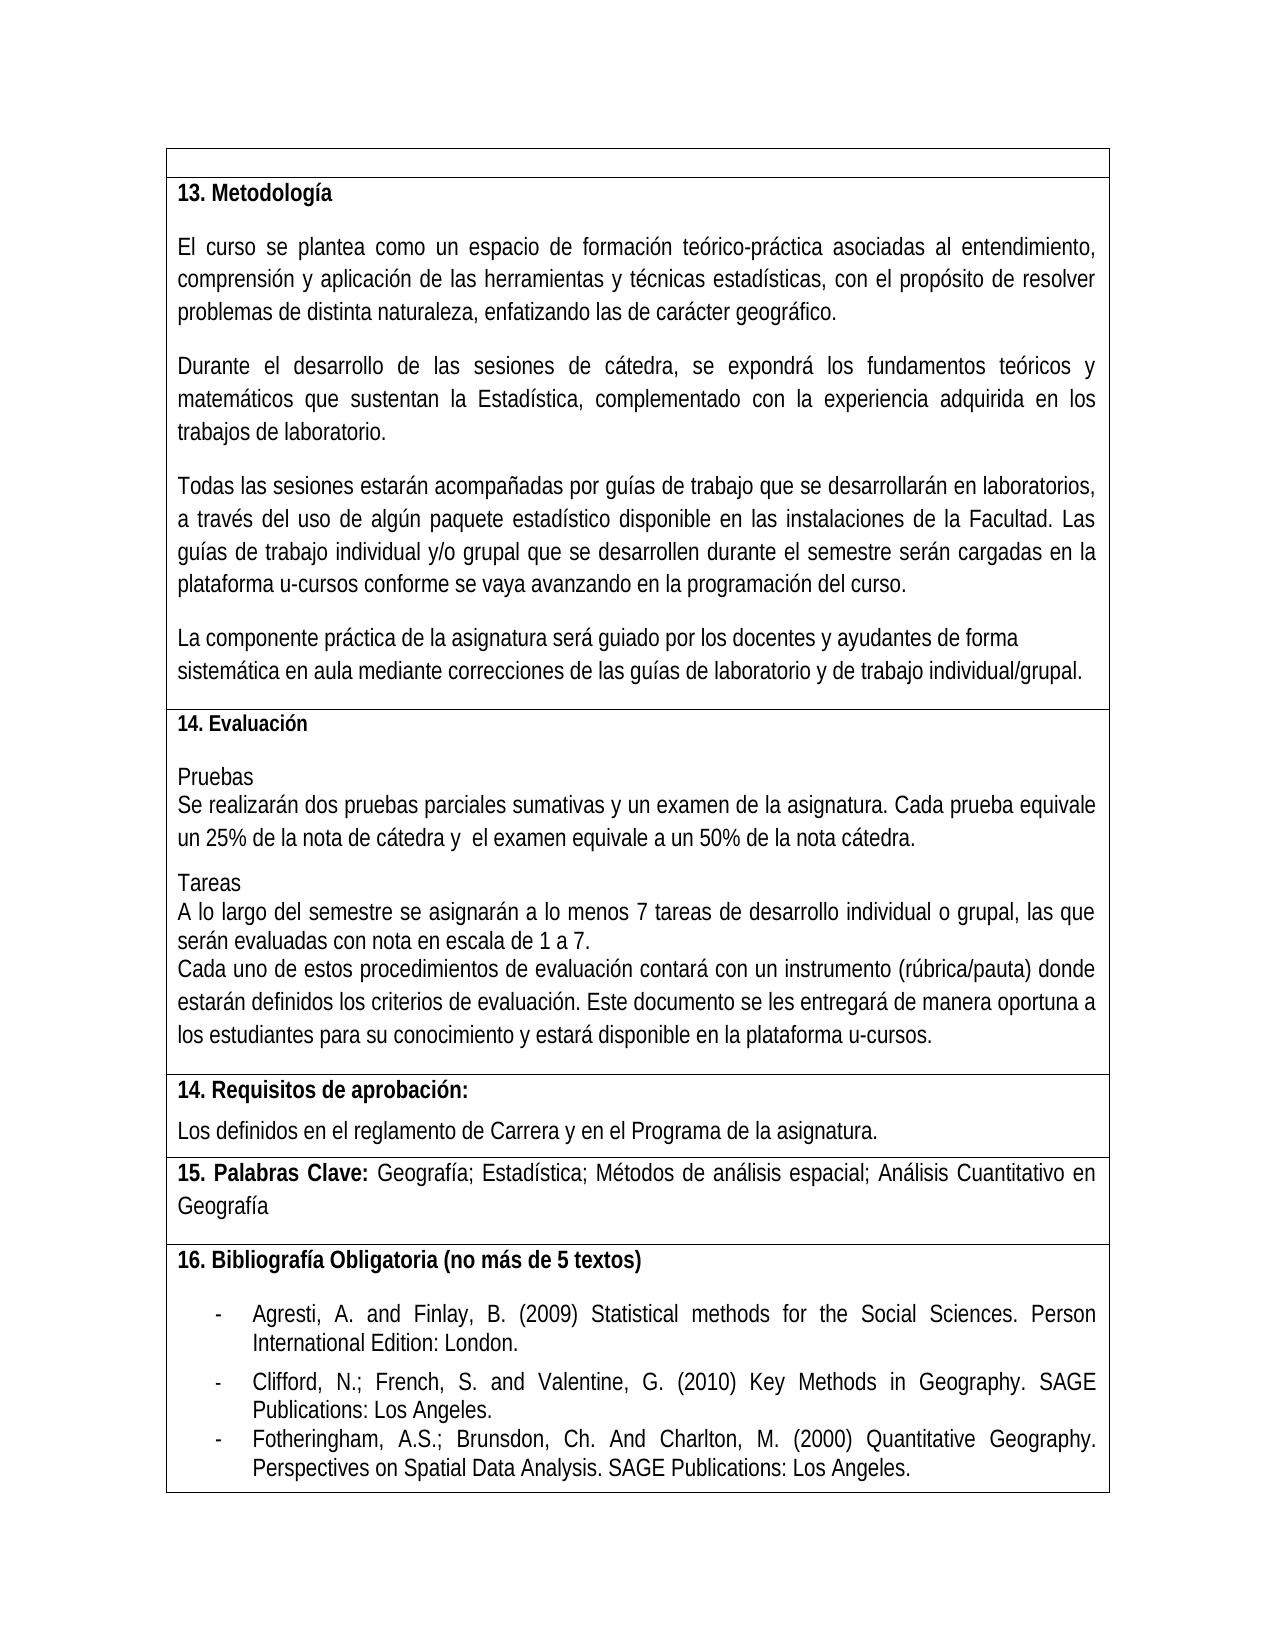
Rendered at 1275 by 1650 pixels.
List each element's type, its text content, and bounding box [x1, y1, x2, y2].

table_cell 14. Evaluación Pruebas Se realizarán dos pruebas parciales sumativas y un examen de la asignatura. Cada prueba equivale un 25% de la nota de cátedra y el examen equivale a un 50% de la nota cátedra. Tareas A lo largo del semestre se asignarán a lo menos 7 tareas de desarrollo individual o grupal, las que serán evaluadas con nota en escala de 1 a 7. Cada uno de estos procedimientos de evaluación contará con un instrumento (rúbrica/pauta) donde estarán definidos los criterios de evaluación. Este documento se les entregará de manera oportuna a los estudiantes para su conocimiento y estará disponible en la plataforma u-cursos. [167, 710, 1109, 1073]
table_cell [167, 1245, 1109, 1492]
table_cell 13. Metodología El curso se plantea como un espacio de formación teórico-práctica asociadas al entendimiento, comprensión y aplicación de las herramientas y técnicas estadísticas, con el propósito de resolver problemas de distinta naturaleza, enfatizando las de carácter geográfico. Durante el desarrollo de las sesiones de cátedra, se expondrá los fundamentos teóricos y matemáticos que sustentan la Estadística, complementado con la experiencia adquirida en los trabajos de laboratorio. Todas las sesiones estarán acompañadas por guías de trabajo que se desarrollarán en laboratorios, a través del uso de algún paquete estadístico disponible en las instalaciones de la Facultad. Las guías de trabajo individual y/o grupal que se desarrollen durante el semestre serán cargadas en la plataforma u-cursos conforme se vaya avanzando en la programación del curso. La componente práctica de la asignatura será guiado por los docentes y ayudantes de forma sistemática en aula mediante correcciones de las guías de laboratorio y de trabajo individual/grupal. [167, 178, 1109, 709]
table_cell 15. Palabras Clave: Geografía; Estadística; Métodos de análisis espacial; Análisis Cuantitativo en Geografía [167, 1158, 1109, 1244]
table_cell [167, 149, 1109, 177]
table_cell 14. Requisitos de aprobación: Los definidos en el reglamento de Carrera y en el Programa de la asignatura. [167, 1075, 1109, 1157]
